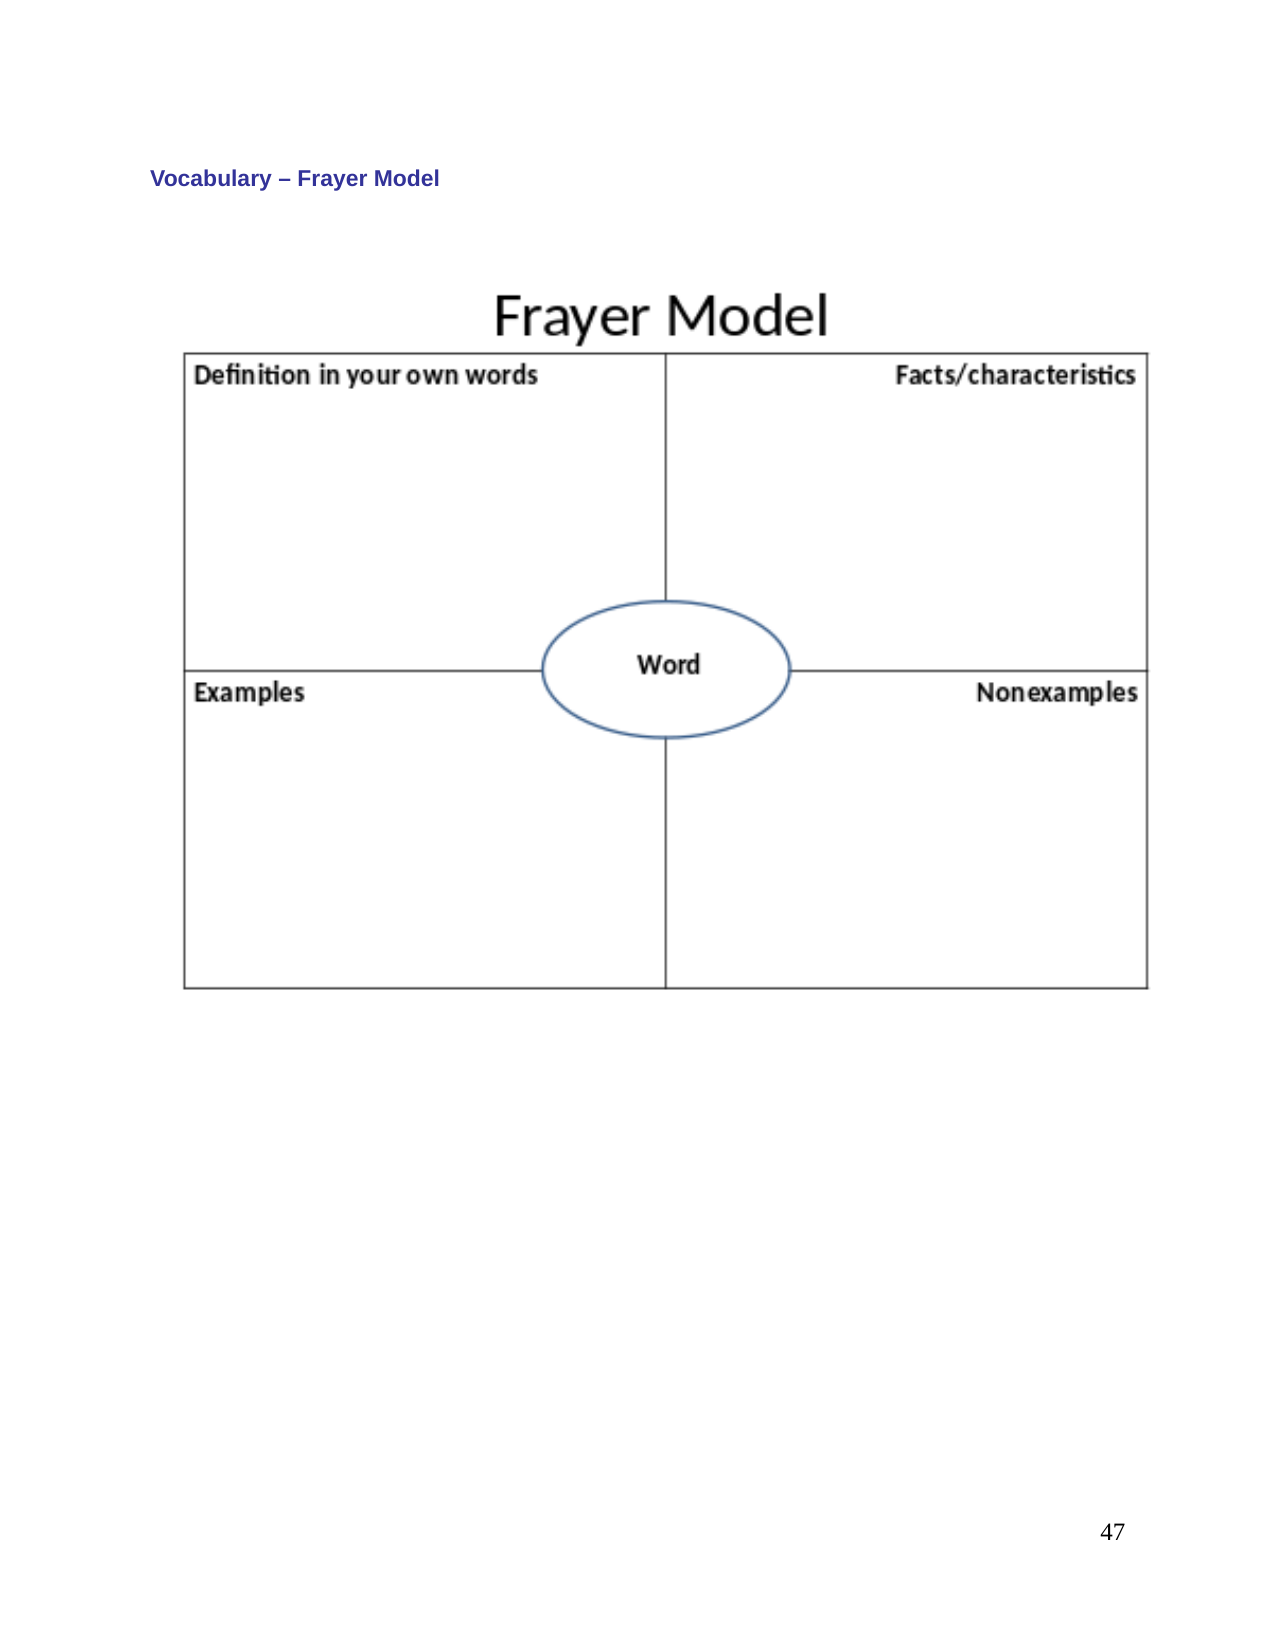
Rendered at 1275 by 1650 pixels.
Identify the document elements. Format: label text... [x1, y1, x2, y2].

subtitle Vocabulary – Frayer Model [150, 164, 1125, 191]
